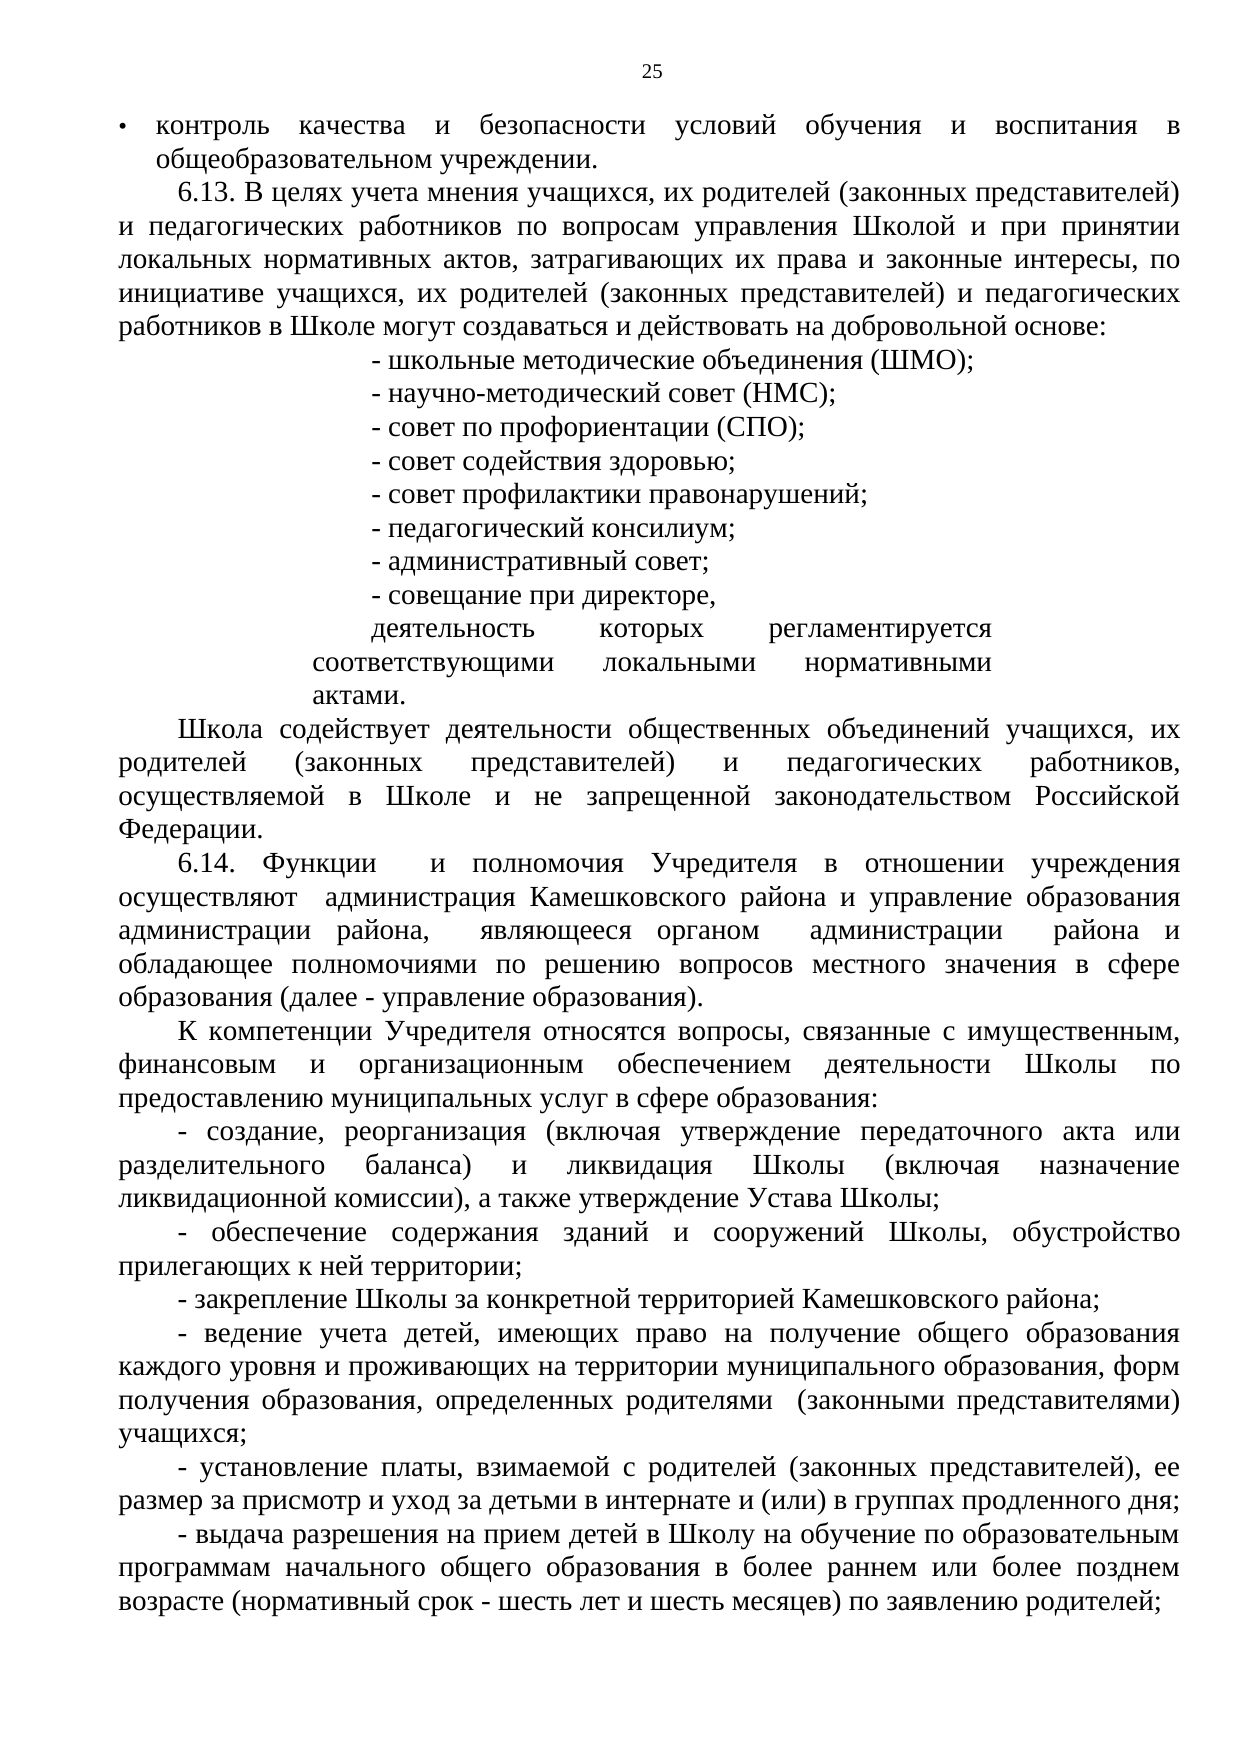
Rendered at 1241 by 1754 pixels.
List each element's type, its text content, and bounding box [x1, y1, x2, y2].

text - обеспечение содержания зданий и сооружений Школы, обустройство прилегающих к ней территории; [118, 1214, 1181, 1281]
text - совещание при директоре, [312, 577, 992, 610]
text - совет содействия здоровью; [312, 443, 992, 476]
text - педагогический консилиум; [312, 510, 992, 543]
text - административный совет; [312, 543, 992, 577]
text - совет по профориентации (СПО); [312, 409, 992, 443]
text - создание, реорганизация (включая утверждение передаточного акта или разделительного баланса) и ликвидация Школы (включая назначение ликвидационной комиссии), а также утверждение Устава Школы; [118, 1113, 1181, 1214]
text 6.14. Функции и полномочия Учредителя в отношении учреждения осуществляют администрация Камешковского района и управление образования администрации района, являющееся органом администрации района и обладающее полномочиями по решению вопросов местного значения в сфере образования (далее - управление образования). [118, 845, 1181, 1013]
text - научно-методический совет (НМС); [312, 376, 992, 409]
text К компетенции Учредителя относятся вопросы, связанные с имущественным, финансовым и организационным обеспечением деятельности Школы по предоставлению муниципальных услуг в сфере образования: [118, 1013, 1181, 1113]
text - выдача разрешения на прием детей в Школу на обучение по образовательным программам начального общего образования в более раннем или более позднем возрасте (нормативный срок - шесть лет и шесть месяцев) по заявлению родителей; [118, 1516, 1181, 1617]
list контроль качества и безопасности условий обучения и воспитания в общеобразовательном учреждении. [118, 107, 1181, 174]
text 6.13. В целях учета мнения учащихся, их родителей (законных представителей) и педагогических работников по вопросам управления Школой и при принятии локальных нормативных актов, затрагивающих их права и законные интересы, по инициативе учащихся, их родителей (законных представителей) и педагогических работников в Школе могут создаваться и действовать на добровольной основе: [118, 174, 1181, 342]
text - совет профилактики правонарушений; [312, 476, 992, 510]
text деятельность которых регламентируется соответствующими локальными нормативными актами. [312, 610, 992, 711]
text - ведение учета детей, имеющих право на получение общего образования каждого уровня и проживающих на территории муниципального образования, форм получения образования, определенных родителями (законными представителями) учащихся; [118, 1315, 1181, 1449]
text Школа содействует деятельности общественных объединений учащихся, их родителей (законных представителей) и педагогических работников, осуществляемой в Школе и не запрещенной законодательством Российской Федерации. [118, 711, 1181, 845]
text - установление платы, взимаемой с родителей (законных представителей), ее размер за присмотр и уход за детьми в интернате и (или) в группах продленного дня; [118, 1449, 1181, 1516]
text - закрепление Школы за конкретной территорией Камешковского района; [118, 1281, 1181, 1315]
text - школьные методические объединения (ШМО); [312, 342, 992, 376]
